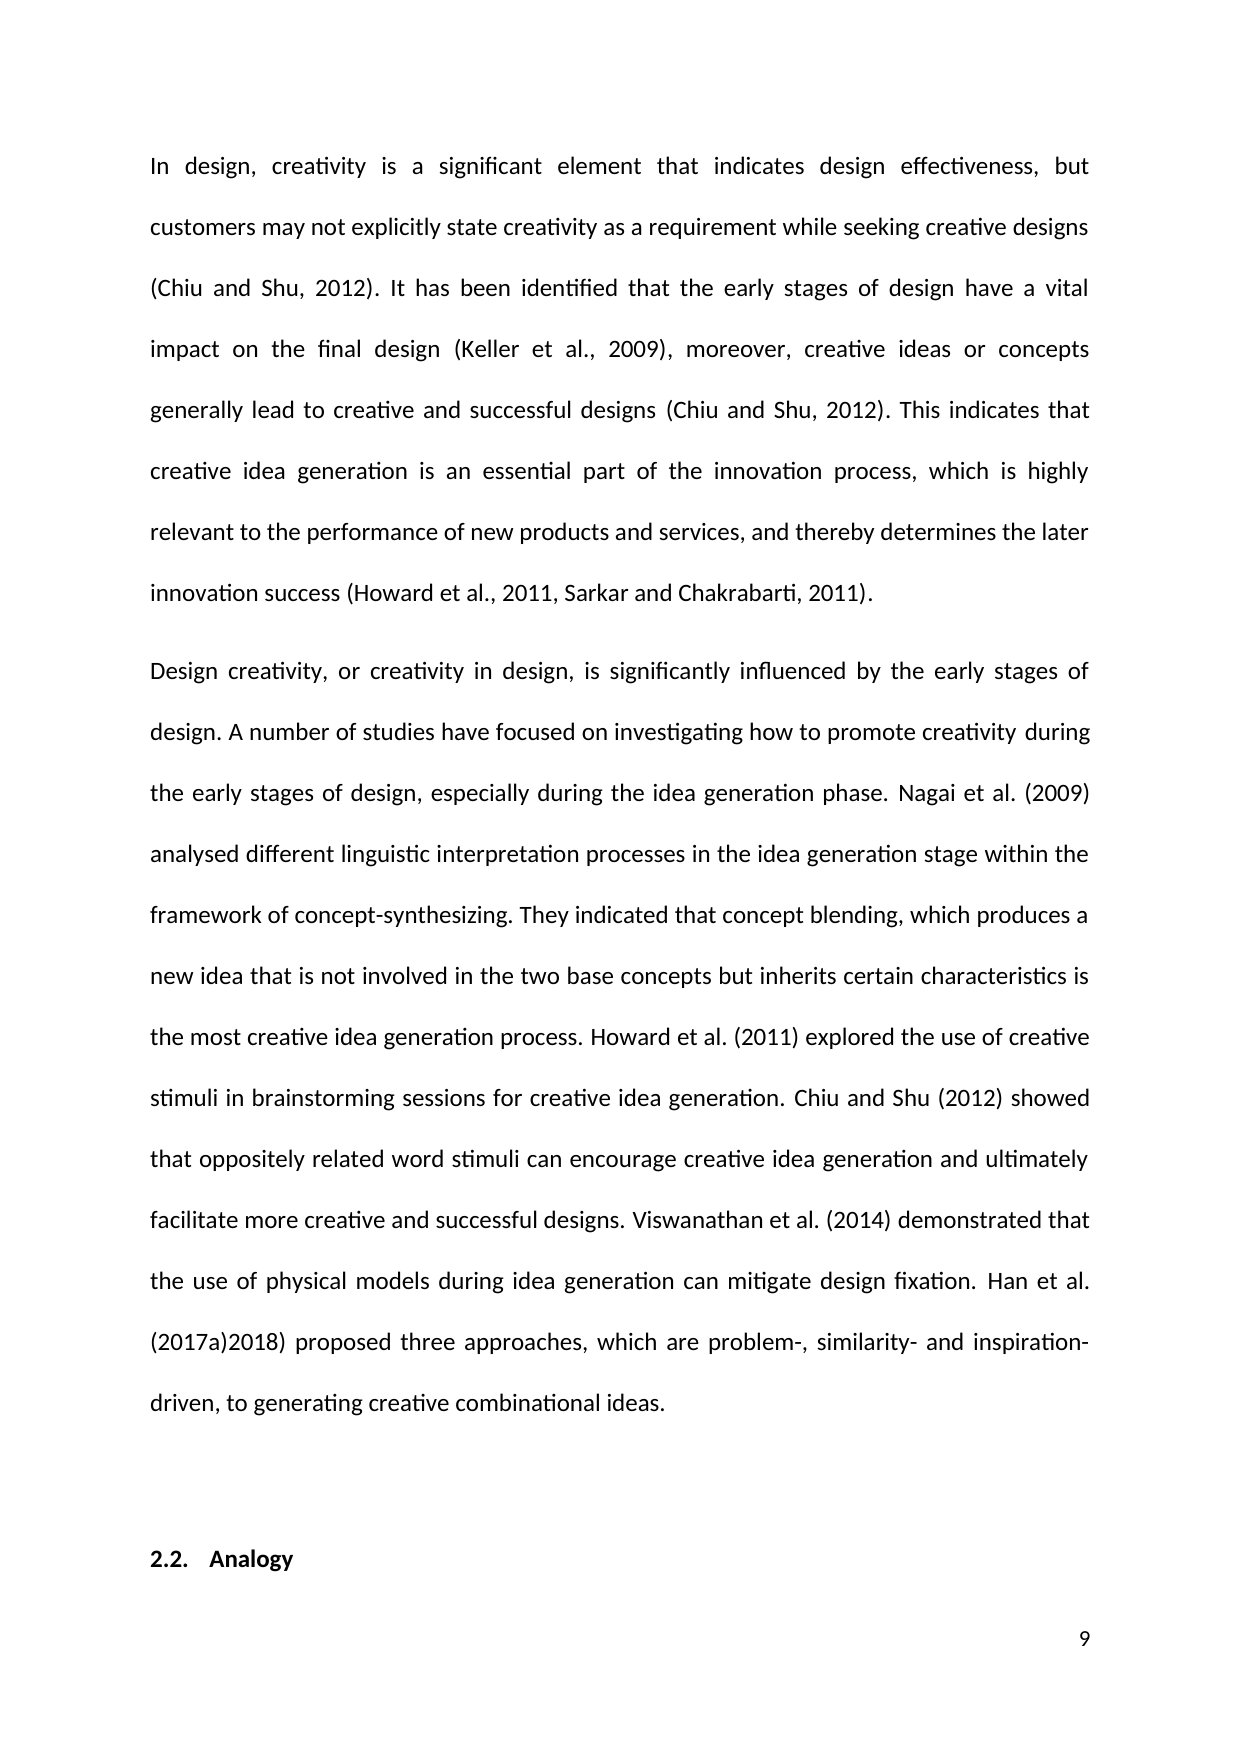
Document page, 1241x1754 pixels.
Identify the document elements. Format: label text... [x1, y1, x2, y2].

text Design creativity, or creativity in design, is significantly influenced by the early stages of design. A number of studies have focused on investigating how to promote creativity during the early stages of design, especially during the idea generation phase. Nagai et al. (2009) analysed different linguistic interpretation processes in the idea generation stage within the framework of concept-synthesizing. They indicated that concept blending, which produces a new idea that is not involved in the two base concepts but inherits certain characteristics is the most creative idea generation process. Howard et al. (2011) explored the use of creative stimuli in brainstorming sessions for creative idea generation. Chiu and Shu (2012) showed that oppositely related word stimuli can encourage creative idea generation and ultimately facilitate more creative and successful designs. Viswanathan et al. (2014) demonstrated that the use of physical models during idea generation can mitigate design fixation. Han et al. (2017a)2018) proposed three approaches, which are problem-, similarity- and inspiration-driven, to generating creative combinational ideas. [150, 655, 1090, 1418]
list Analogy [150, 1543, 1090, 1573]
text In design, creativity is a significant element that indicates design effectiveness, but customers may not explicitly state creativity as a requirement while seeking creative designs (Chiu and Shu, 2012). It has been identified that the early stages of design have a vital impact on the final design (Keller et al., 2009), moreover, creative ideas or concepts generally lead to creative and successful designs (Chiu and Shu, 2012). This indicates that creative idea generation is an essential part of the innovation process, which is highly relevant to the performance of new products and services, and thereby determines the later innovation success (Howard et al., 2011, Sarkar and Chakrabarti, 2011). [150, 150, 1090, 608]
